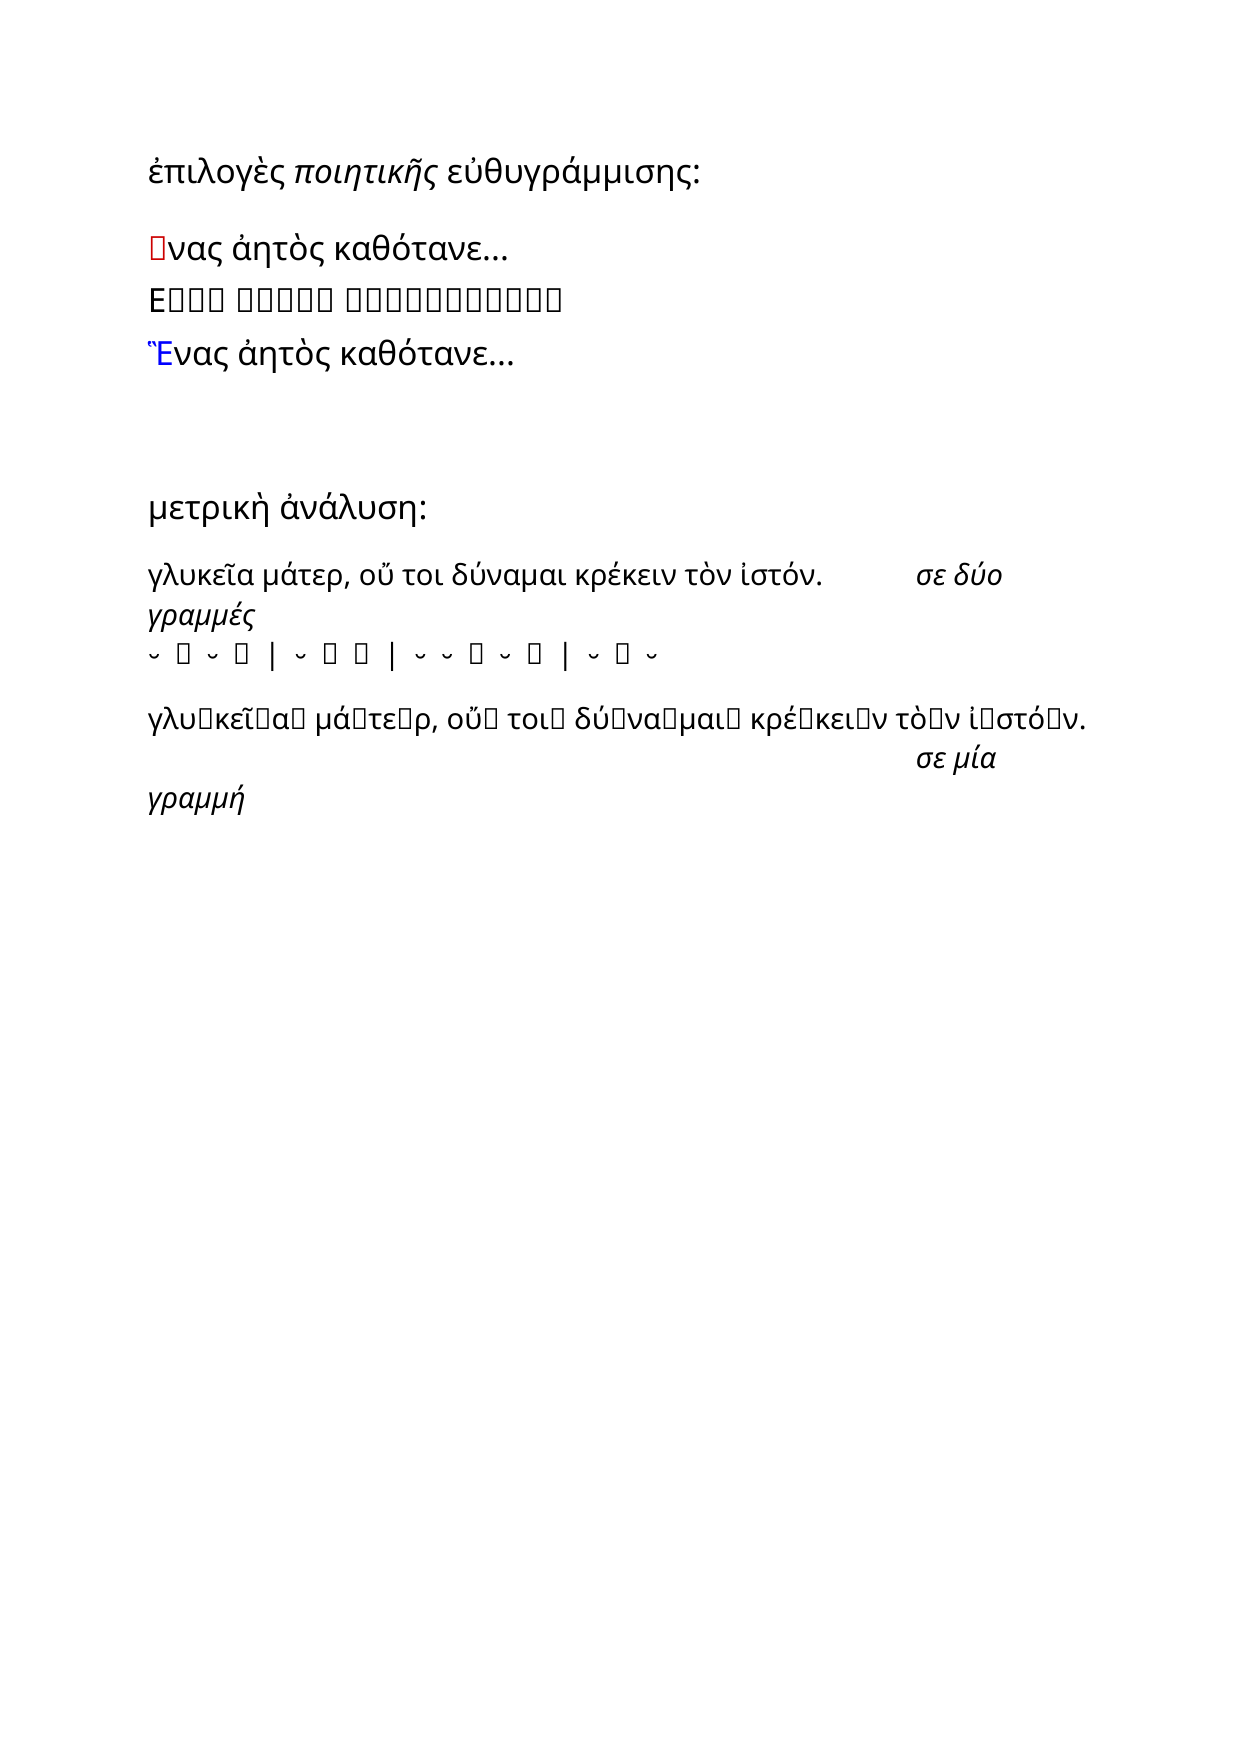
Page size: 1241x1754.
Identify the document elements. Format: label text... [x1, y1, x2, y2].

text γλυ󿕤κεῖ󿕧α󿕟 μά󿕘τε󿕠ρ, οὔ󿕭 τοι󿕨 δύ󿕤να󿕟μαι󿕦 κρέ󿕠κει󿕧ν τὸ󿕣ν ἰ󿕛στό󿕣ν. σε μία γραμμή [148, 698, 1092, 817]
text 󿐗νας ἀητὸς καθότανε... Ε󿂒󿂆󿂗 󿂆󿂌󿂘󿂔󿂗 󿂏󿂆󿂍󿂔󿂘󿂆󿂒󿂊󿀹󿀹󿀹 Ἓνας ἀητὸς καθότανε... [148, 225, 1092, 375]
text ἐπιλογὲς ποιητικῆς εὐθυγράμμισης: [148, 148, 1092, 193]
text γλυκεῖα μάτερ, οὔ τοι δύναμαι κρέκειν τὸν ἰστόν. σε δύο γραμμές ⏑󿴑⏑󿴑|⏑󿴑󿴑|⏑⏑󿴑⏑󿴑|⏑󿴑⏑ [148, 554, 1092, 673]
text μετρικὴ ἀνάλυση: [148, 484, 1092, 529]
